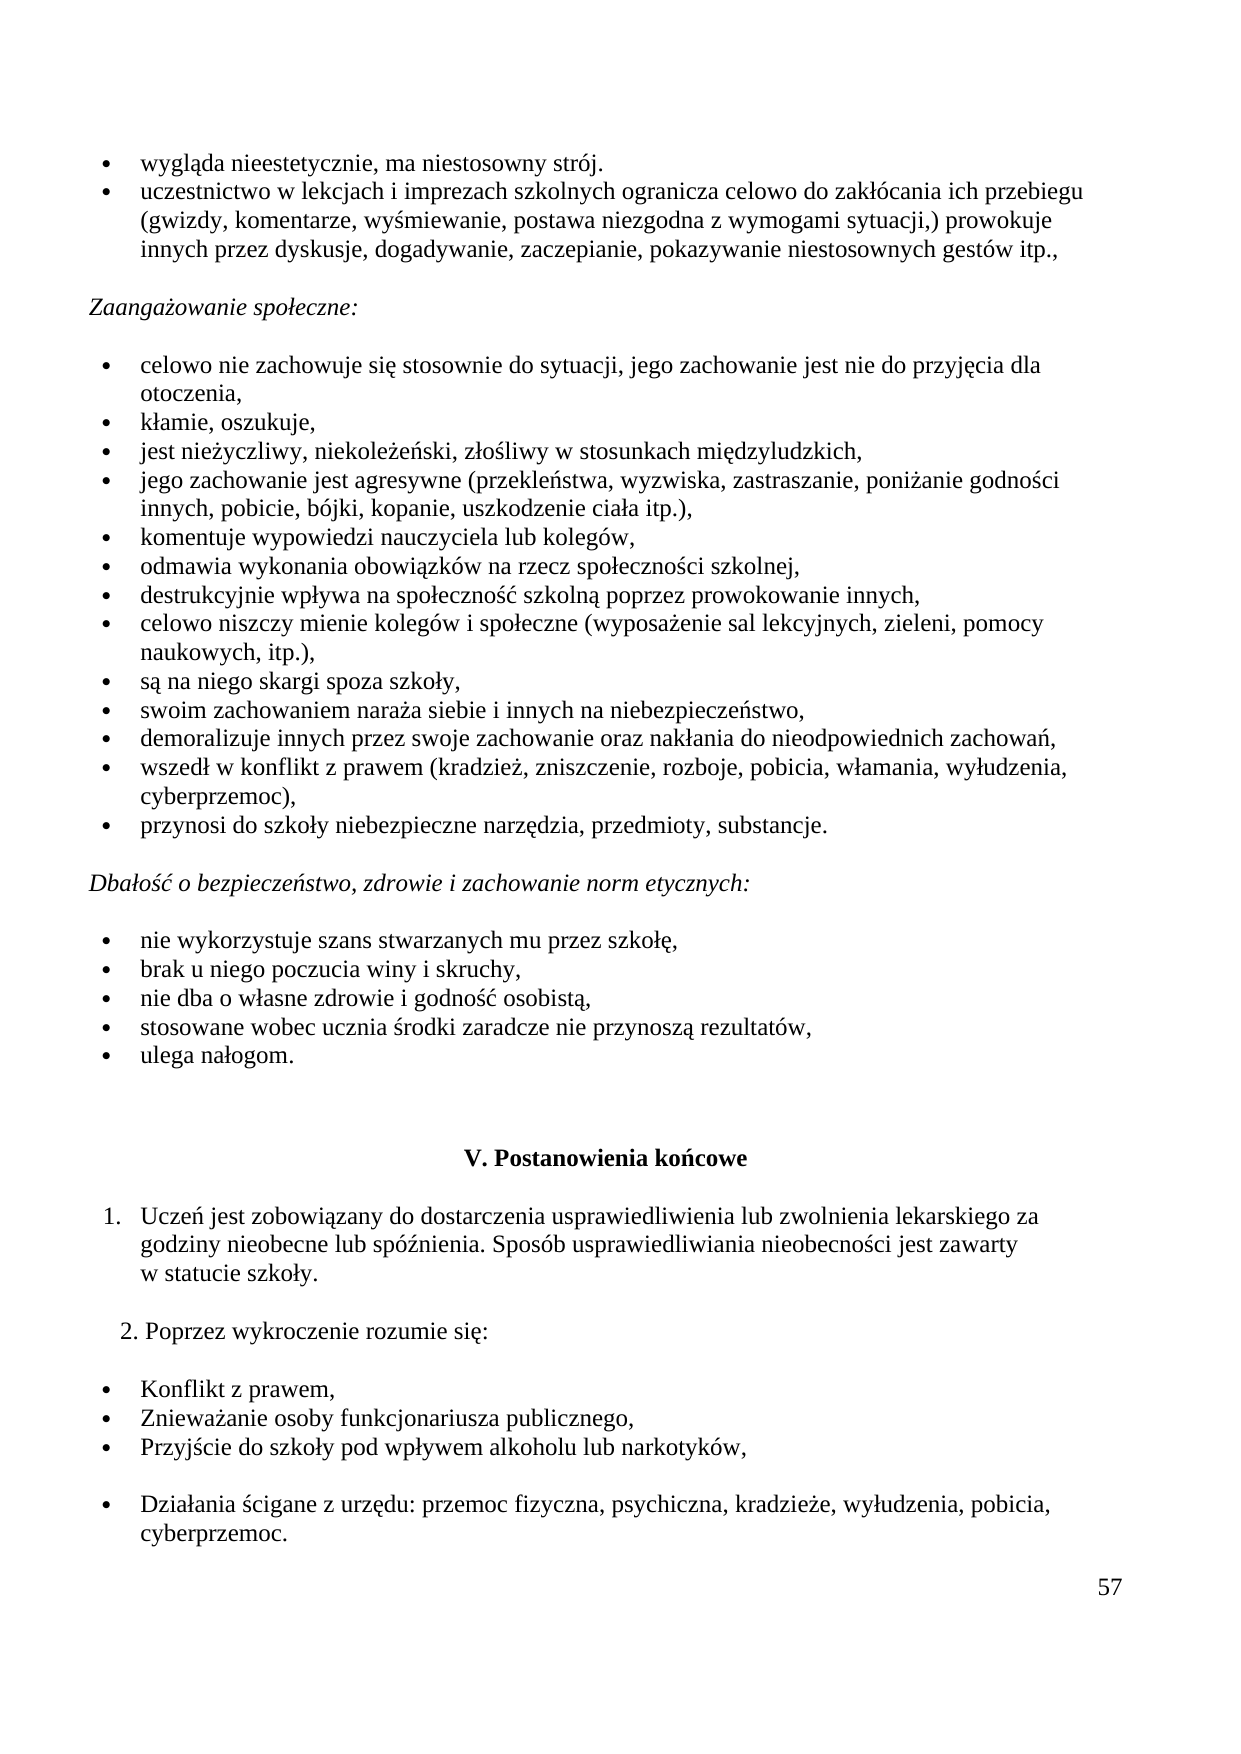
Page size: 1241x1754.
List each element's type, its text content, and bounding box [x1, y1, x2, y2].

list przynosi do szkoły niebezpieczne narzędzia, przedmioty, substancje. [103, 810, 1122, 838]
list ulega nałogom. [103, 1041, 1122, 1069]
list wygląda nieestetycznie, ma niestosowny strój. [103, 148, 1122, 176]
list odmawia wykonania obowiązków na rzecz społeczności szkolnej, [103, 551, 1122, 580]
list nie wykorzystuje szans stwarzanych mu przez szkołę, [103, 926, 1122, 954]
text V. Postanowienia końcowe [89, 1143, 1122, 1172]
list jego zachowanie jest agresywne (przekleństwa, wyzwiska, zastraszanie, poniżanie godności innych, pobicie, bójki, kopanie, uszkodzenie ciała itp.), [103, 465, 1122, 522]
list celowo nie zachowuje się stosownie do sytuacji, jego zachowanie jest nie do przyjęcia dla otoczenia, [103, 350, 1122, 407]
list są na niego skargi spoza szkoły, [103, 666, 1122, 695]
list nie dba o własne zdrowie i godność osobistą, [103, 983, 1122, 1012]
list Znieważanie osoby funkcjonariusza publicznego, [103, 1403, 1122, 1432]
text Dbałość o bezpieczeństwo, zdrowie i zachowanie norm etycznych: [89, 868, 1122, 896]
list brak u niego poczucia winy i skruchy, [103, 954, 1122, 983]
list stosowane wobec ucznia środki zaradcze nie przynoszą rezultatów, [103, 1012, 1122, 1041]
list kłamie, oszukuje, [103, 407, 1122, 436]
list Konflikt z prawem, [103, 1374, 1122, 1403]
list Przyjście do szkoły pod wpływem alkoholu lub narkotyków, [103, 1432, 1122, 1460]
list wszedł w konflikt z prawem (kradzież, zniszczenie, rozboje, pobicia, włamania, wyłudzenia, cyberprzemoc), [103, 752, 1122, 810]
list komentuje wypowiedzi nauczyciela lub kolegów, [103, 522, 1122, 551]
list Uczeń jest zobowiązany do dostarczenia usprawiedliwienia lub zwolnienia lekarskiego za godziny nieobecne lub spóźnienia. Sposób usprawiedliwiania nieobecności jest zawarty w statucie szkoły. [103, 1201, 1122, 1287]
list celowo niszczy mienie kolegów i społeczne (wyposażenie sal lekcyjnych, zieleni, pomocy naukowych, itp.), [103, 608, 1122, 666]
text 2. Poprzez wykroczenie rozumie się: [89, 1316, 1122, 1345]
list uczestnictwo w lekcjach i imprezach szkolnych ogranicza celowo do zakłócania ich przebiegu (gwizdy, komentarze, wyśmiewanie, postawa niezgodna z wymogami sytuacji,) prowokuje innych przez dyskusje, dogadywanie, zaczepianie, pokazywanie niestosownych gestów itp., [103, 176, 1122, 263]
list destrukcyjnie wpływa na społeczność szkolną poprzez prowokowanie innych, [103, 580, 1122, 608]
list swoim zachowaniem naraża siebie i innych na niebezpieczeństwo, [103, 695, 1122, 723]
list demoralizuje innych przez swoje zachowanie oraz nakłania do nieodpowiednich zachowań, [103, 723, 1122, 752]
list jest nieżyczliwy, niekoleżeński, złośliwy w stosunkach międzyludzkich, [103, 436, 1122, 465]
list Działania ścigane z urzędu: przemoc fizyczna, psychiczna, kradzieże, wyłudzenia, pobicia, cyberprzemoc. [103, 1489, 1122, 1547]
text Zaangażowanie społeczne: [89, 292, 1122, 321]
